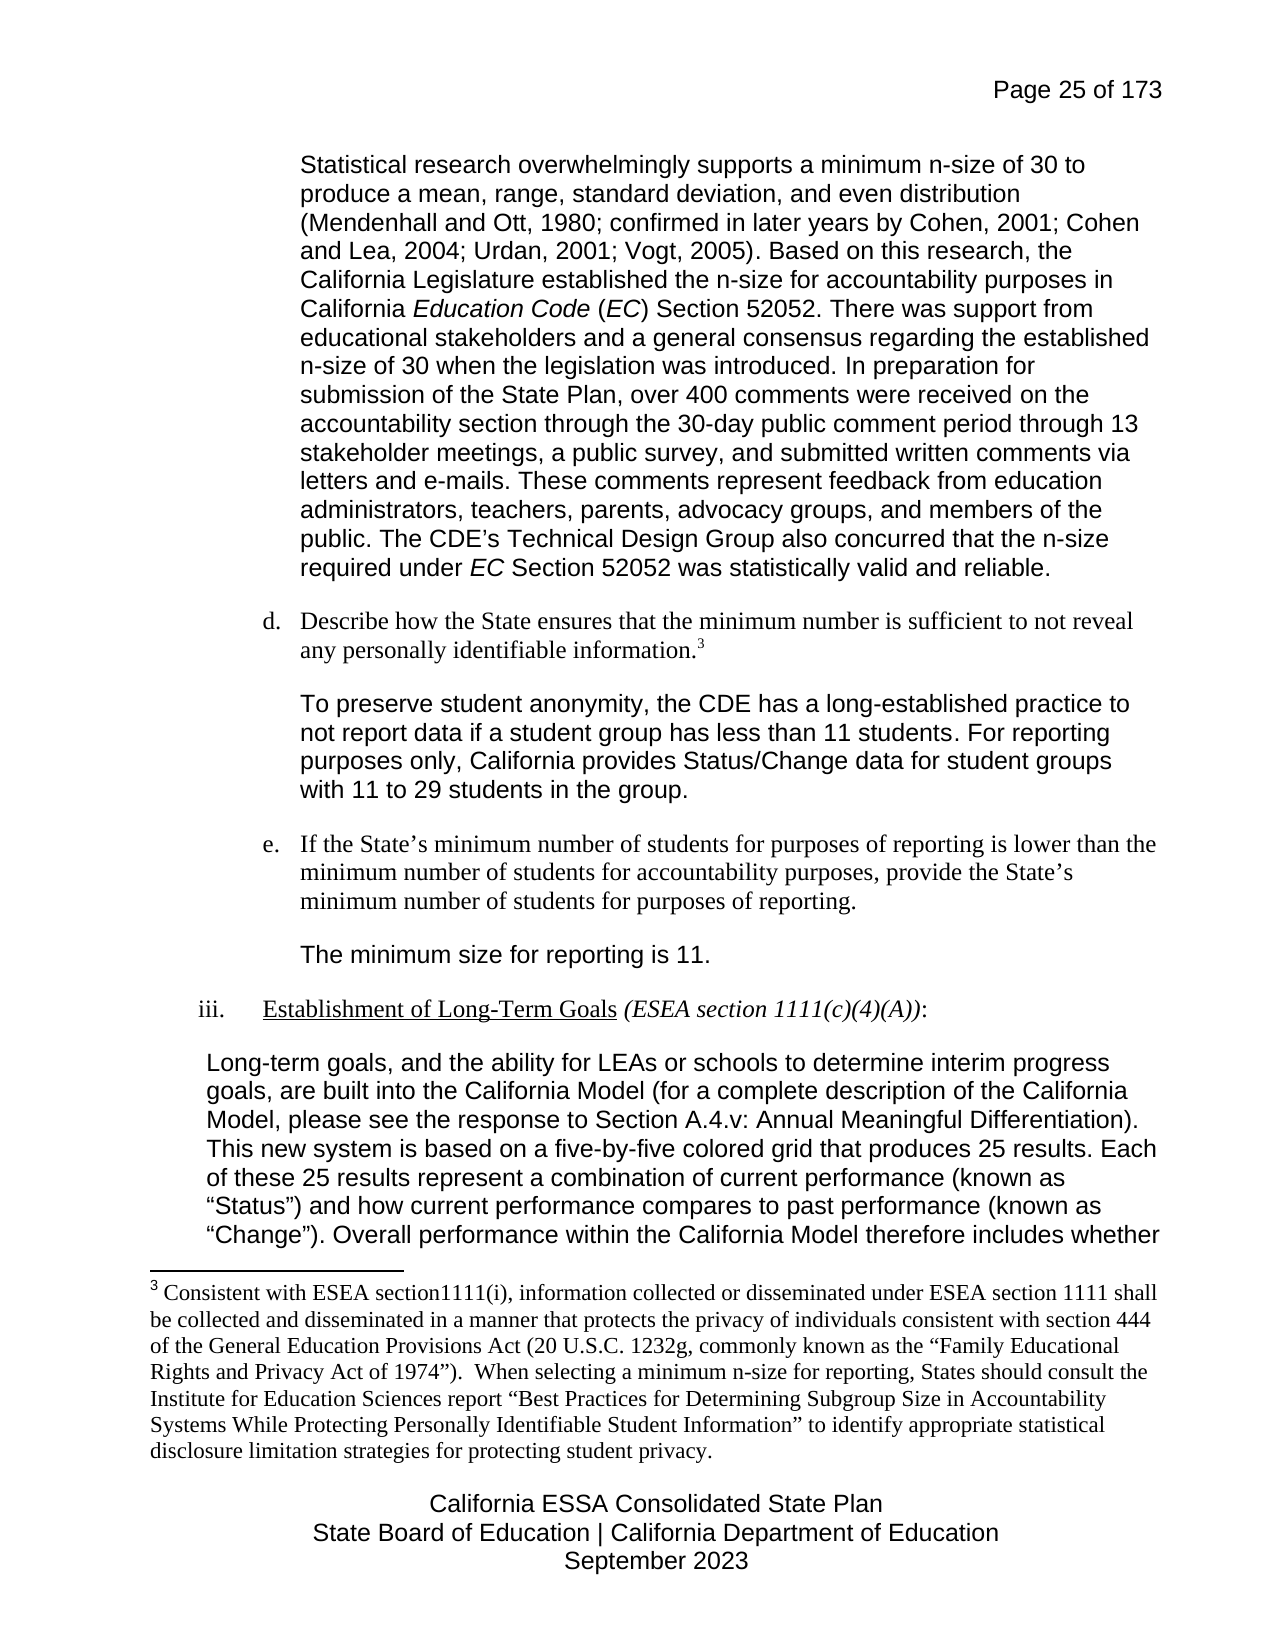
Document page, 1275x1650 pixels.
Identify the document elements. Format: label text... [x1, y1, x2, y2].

text The minimum size for reporting is 11. [300, 940, 1162, 969]
list Establishment of Long-Term Goals (ESEA section 1111(c)(4)(A)): [225, 994, 1162, 1022]
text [206, 1047, 1162, 1249]
list Describe how the State ensures that the minimum number is sufficient to not reveal any personally identifiable information. [262, 606, 1162, 664]
list If the State’s minimum number of students for purposes of reporting is lower than the minimum number of students for accountability purposes, provide the State’s minimum number of students for purposes of reporting. [262, 829, 1162, 915]
text Statistical research overwhelmingly supports a minimum n-size of 30 to produce a mean, range, standard deviation, and even distribution (Mendenhall and Ott, 1980; confirmed in later years by Cohen, 2001; Cohen and Lea, 2004; Urdan, 2001; Vogt, 2005). Based on this research, the California Legislature established the n-size for accountability purposes in California Education Code (EC) Section 52052. There was support from educational stakeholders and a general consensus regarding the established n-size of 30 when the legislation was introduced. In preparation for submission of the State Plan, over 400 comments were received on the accountability section through the 30-day public comment period through 13 stakeholder meetings, a public survey, and submitted written comments via letters and e-mails. These comments represent feedback from education administrators, teachers, parents, advocacy groups, and members of the public. The CDE’s Technical Design Group also concurred that the n-size required under EC Section 52052 was statistically valid and reliable. [300, 150, 1162, 581]
text To preserve student anonymity, the CDE has a long-established practice to not report data if a student group has less than 11 students. For reporting purposes only, California provides Status/Change data for student groups with 11 to 29 students in the group. [300, 689, 1162, 804]
